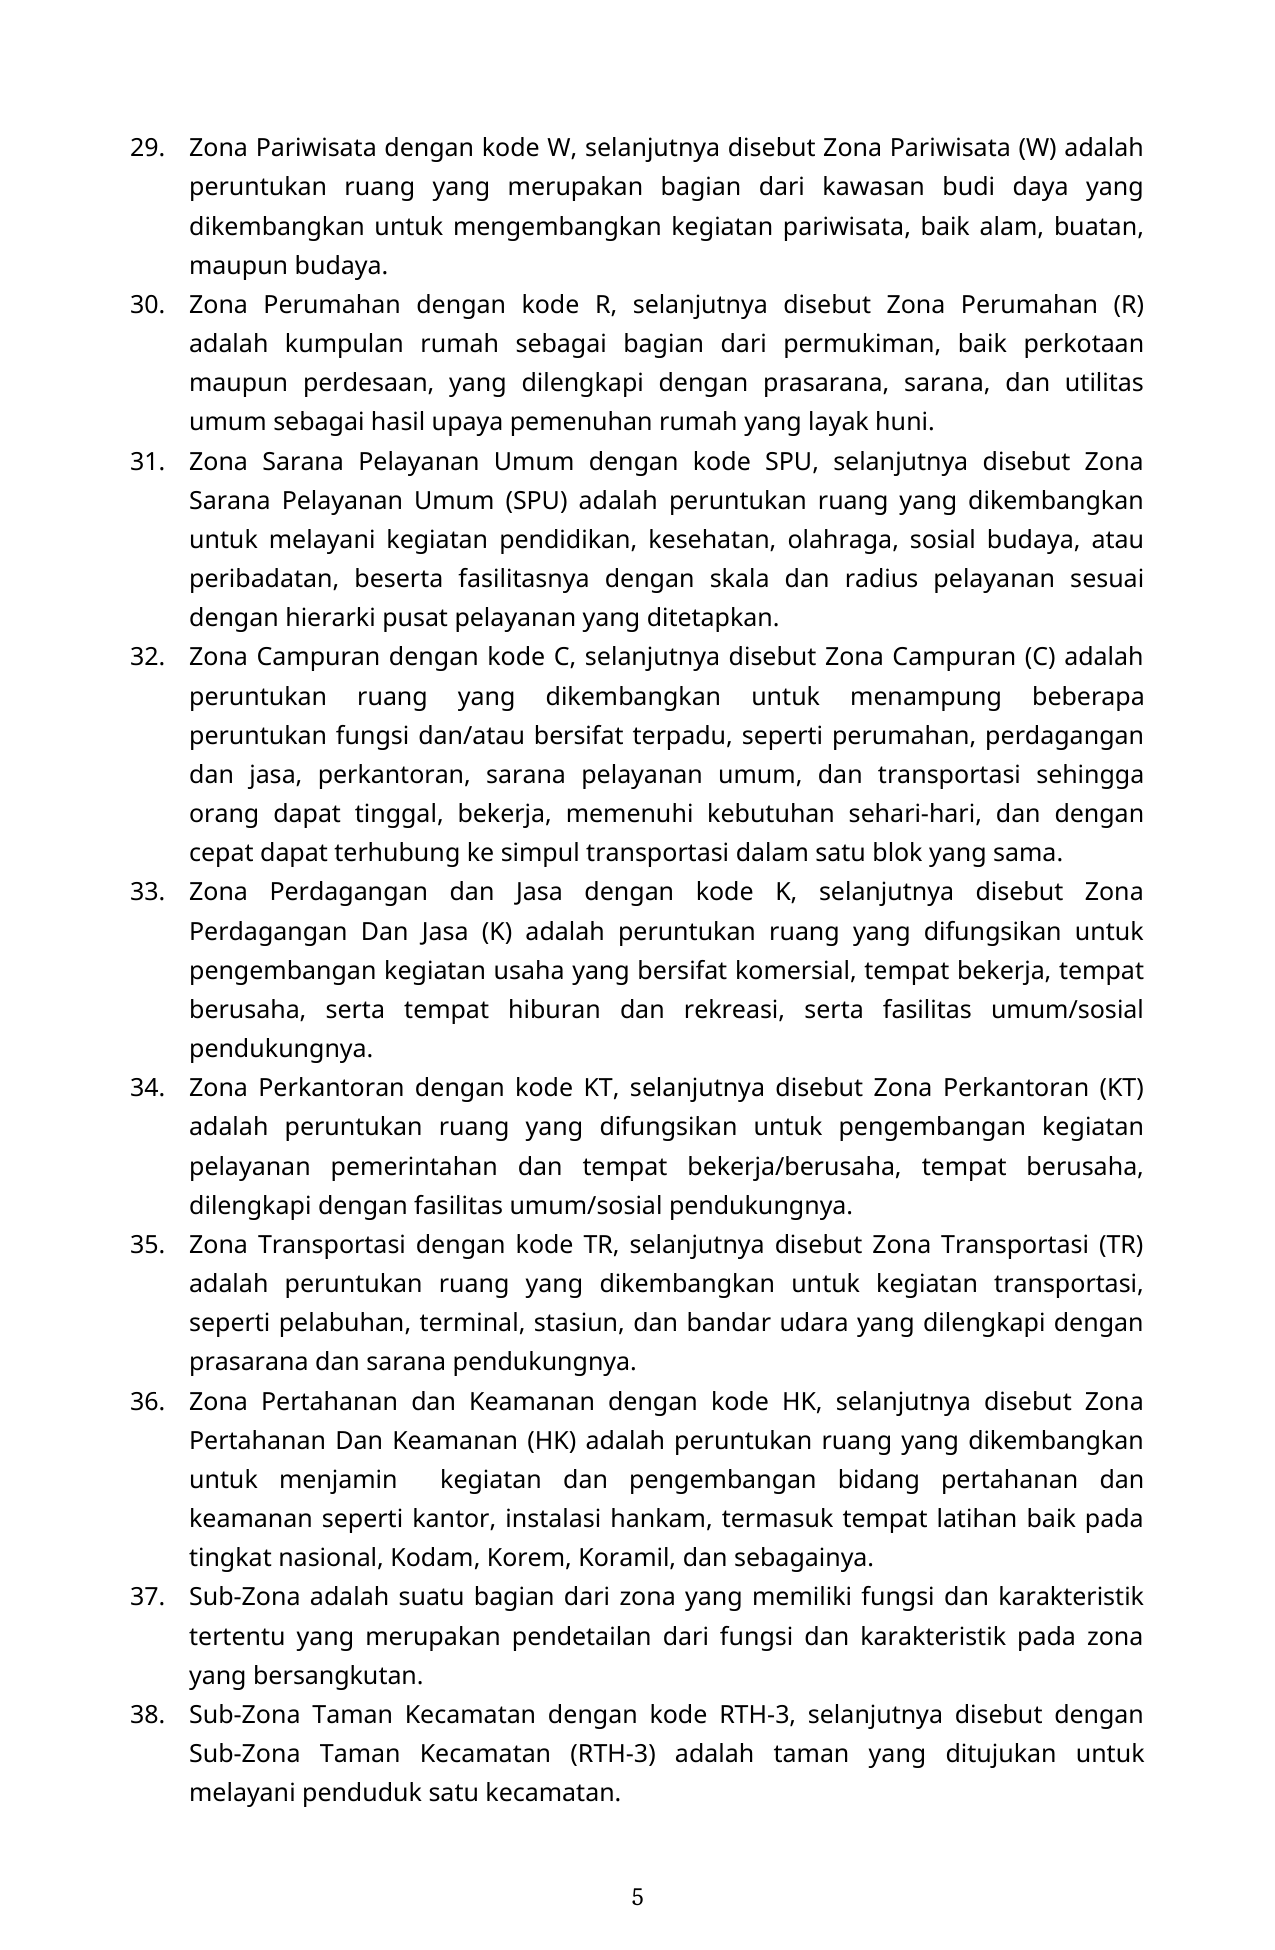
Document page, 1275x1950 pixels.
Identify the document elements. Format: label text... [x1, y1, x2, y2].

list Zona Perumahan dengan kode R, selanjutnya disebut Zona Perumahan (R) adalah kumpulan rumah sebagai bagian dari permukiman, baik perkotaan maupun perdesaan, yang dilengkapi dengan prasarana, sarana, dan utilitas umum sebagai hasil upaya pemenuhan rumah yang layak huni. [130, 287, 1145, 438]
list Zona Perkantoran dengan kode KT, selanjutnya disebut Zona Perkantoran (KT) adalah peruntukan ruang yang difungsikan untuk pengembangan kegiatan pelayanan pemerintahan dan tempat bekerja/berusaha, tempat berusaha, dilengkapi dengan fasilitas umum/sosial pendukungnya. [130, 1070, 1145, 1221]
list Zona Sarana Pelayanan Umum dengan kode SPU, selanjutnya disebut Zona Sarana Pelayanan Umum (SPU) adalah peruntukan ruang yang dikembangkan untuk melayani kegiatan pendidikan, kesehatan, olahraga, sosial budaya, atau peribadatan, beserta fasilitasnya dengan skala dan radius pelayanan sesuai dengan hierarki pusat pelayanan yang ditetapkan. [130, 443, 1145, 634]
list Zona Transportasi dengan kode TR, selanjutnya disebut Zona Transportasi (TR) adalah peruntukan ruang yang dikembangkan untuk kegiatan transportasi, seperti pelabuhan, terminal, stasiun, dan bandar udara yang dilengkapi dengan prasarana dan sarana pendukungnya. [130, 1227, 1145, 1378]
list Zona Pariwisata dengan kode W, selanjutnya disebut Zona Pariwisata (W) adalah peruntukan ruang yang merupakan bagian dari kawasan budi daya yang dikembangkan untuk mengembangkan kegiatan pariwisata, baik alam, buatan, maupun budaya. [130, 130, 1145, 281]
list Zona Pertahanan dan Keamanan dengan kode HK, selanjutnya disebut Zona Pertahanan Dan Keamanan (HK) adalah peruntukan ruang yang dikembangkan untuk menjamin kegiatan dan pengembangan bidang pertahanan dan keamanan seperti kantor, instalasi hankam, termasuk tempat latihan baik pada tingkat nasional, Kodam, Korem, Koramil, dan sebagainya. [130, 1383, 1145, 1574]
list Sub-Zona Taman Kecamatan dengan kode RTH-3, selanjutnya disebut dengan Sub-Zona Taman Kecamatan (RTH-3) adalah taman yang ditujukan untuk melayani penduduk satu kecamatan. [130, 1697, 1145, 1809]
list Sub-Zona adalah suatu bagian dari zona yang memiliki fungsi dan karakteristik tertentu yang merupakan pendetailan dari fungsi dan karakteristik pada zona yang bersangkutan. [130, 1579, 1145, 1691]
list Zona Campuran dengan kode C, selanjutnya disebut Zona Campuran (C) adalah peruntukan ruang yang dikembangkan untuk menampung beberapa peruntukan fungsi dan/atau bersifat terpadu, seperti perumahan, perdagangan dan jasa, perkantoran, sarana pelayanan umum, dan transportasi sehingga orang dapat tinggal, bekerja, memenuhi kebutuhan sehari-hari, dan dengan cepat dapat terhubung ke simpul transportasi dalam satu blok yang sama. [130, 639, 1145, 869]
list Zona Perdagangan dan Jasa dengan kode K, selanjutnya disebut Zona Perdagangan Dan Jasa (K) adalah peruntukan ruang yang difungsikan untuk pengembangan kegiatan usaha yang bersifat komersial, tempat bekerja, tempat berusaha, serta tempat hiburan dan rekreasi, serta fasilitas umum/sosial pendukungnya. [130, 874, 1145, 1065]
